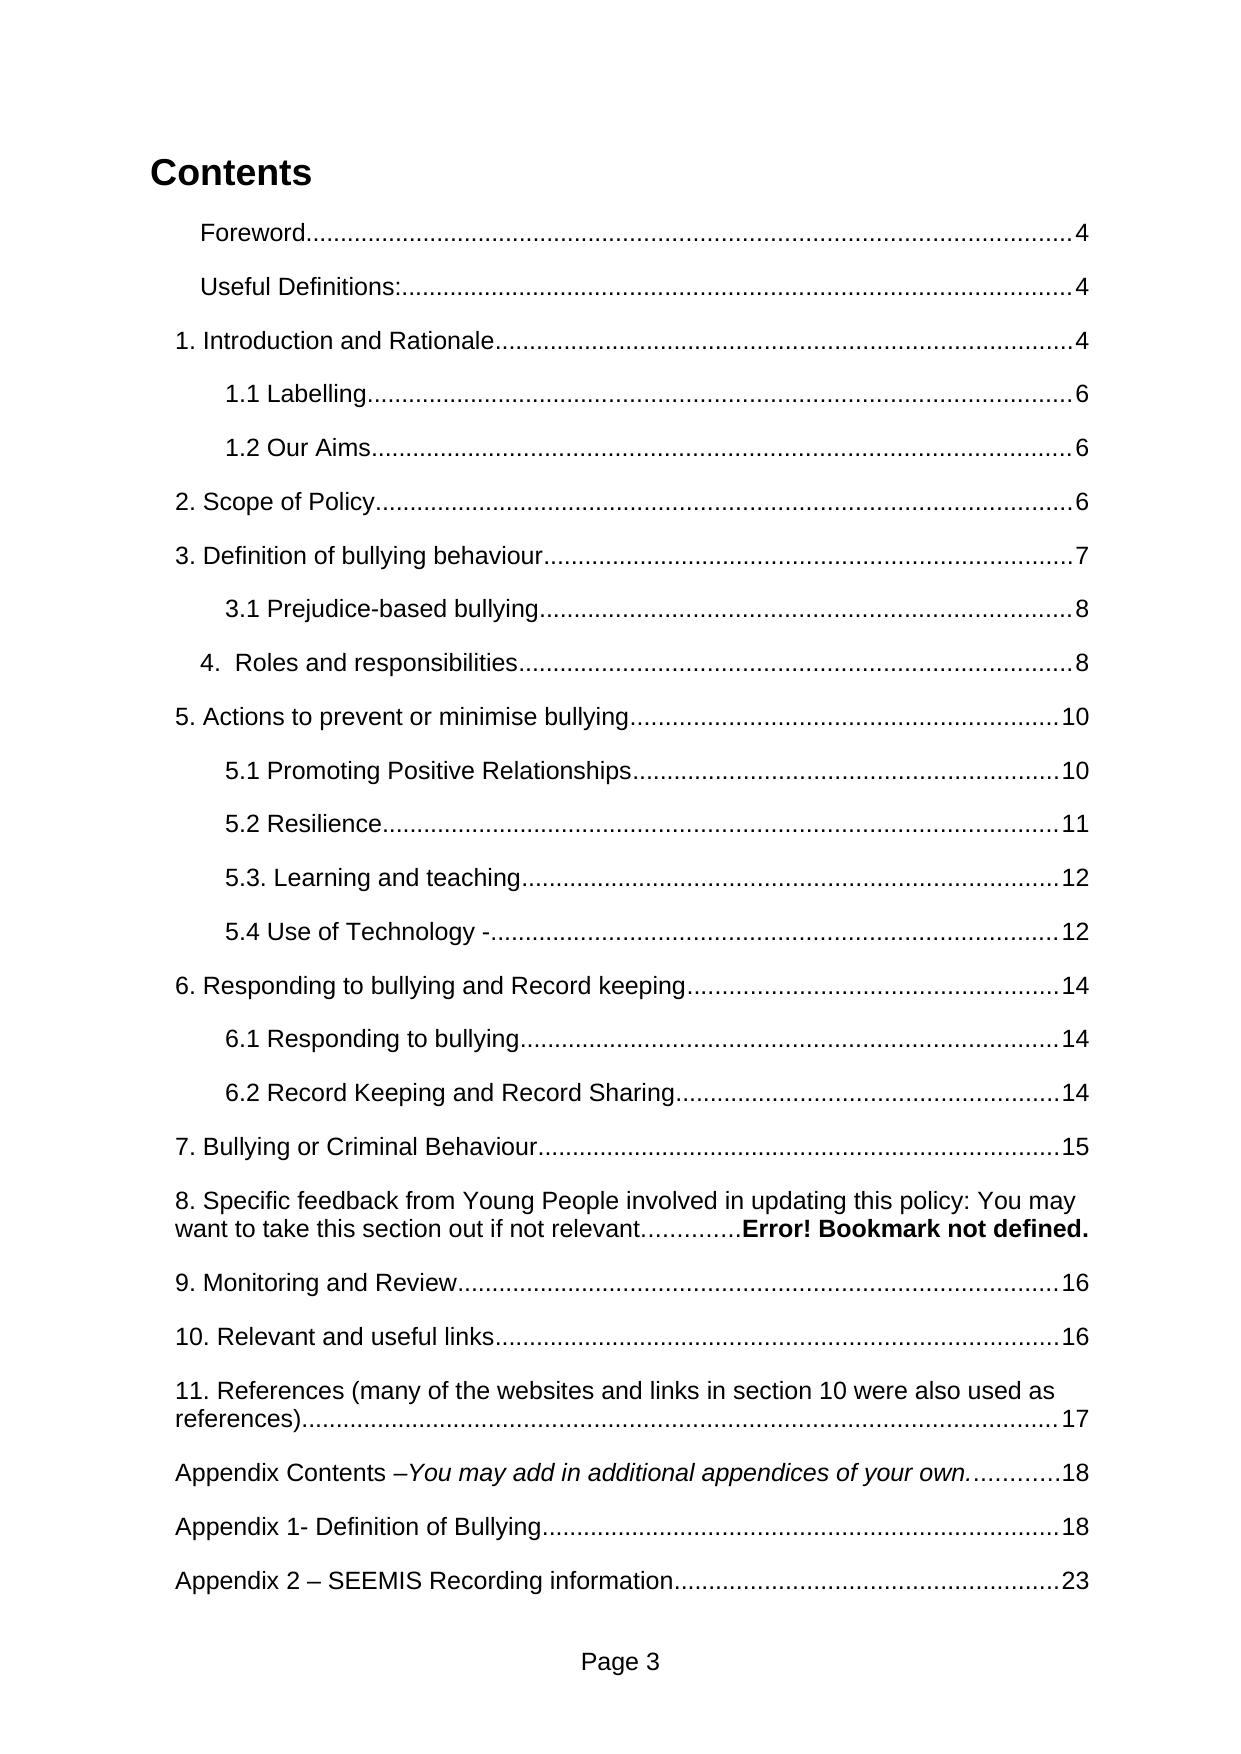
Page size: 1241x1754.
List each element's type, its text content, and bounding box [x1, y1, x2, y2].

text 2. Scope of Policy 6 [175, 487, 1090, 516]
text Useful Definitions: 4 [200, 272, 1090, 301]
text 1.2 Our Aims 6 [225, 433, 1090, 462]
text 4. Roles and responsibilities 8 [200, 648, 1090, 677]
text Appendix 1- Definition of Bullying 18 [175, 1512, 1090, 1541]
text 6. Responding to bullying and Record keeping 14 [175, 971, 1090, 999]
text 6.2 Record Keeping and Record Sharing 14 [225, 1078, 1090, 1107]
text 6.1 Responding to bullying 14 [225, 1024, 1090, 1053]
text 5.4 Use of Technology - 12 [225, 917, 1090, 946]
text 5.1 Promoting Positive Relationships 10 [225, 756, 1090, 784]
text 5. Actions to prevent or minimise bullying 10 [175, 702, 1090, 731]
text 5.2 Resilience 11 [225, 809, 1090, 838]
text 1.1 Labelling 6 [225, 379, 1090, 408]
text 3. Definition of bullying behaviour 7 [175, 541, 1090, 569]
text Contents [150, 150, 1090, 193]
text 3.1 Prejudice-based bullying 8 [225, 594, 1090, 623]
text Appendix Contents –You may add in additional appendices of your own. 18 [175, 1458, 1090, 1487]
text 7. Bullying or Criminal Behaviour 15 [175, 1132, 1090, 1161]
text Foreword 4 [200, 218, 1090, 247]
text 5.3. Learning and teaching 12 [225, 863, 1090, 892]
text 1. Introduction and Rationale 4 [175, 326, 1090, 354]
text 8. Specific feedback from Young People involved in updating this policy: You may want to take this section out if not relevant. Error! Bookmark not defined. [175, 1186, 1090, 1243]
text 11. References (many of the websites and links in section 10 were also used as references) 17 [175, 1376, 1090, 1433]
text Appendix 2 – SEEMIS Recording information 23 [175, 1566, 1090, 1594]
text 9. Monitoring and Review 16 [175, 1268, 1090, 1297]
text 10. Relevant and useful links 16 [175, 1322, 1090, 1351]
